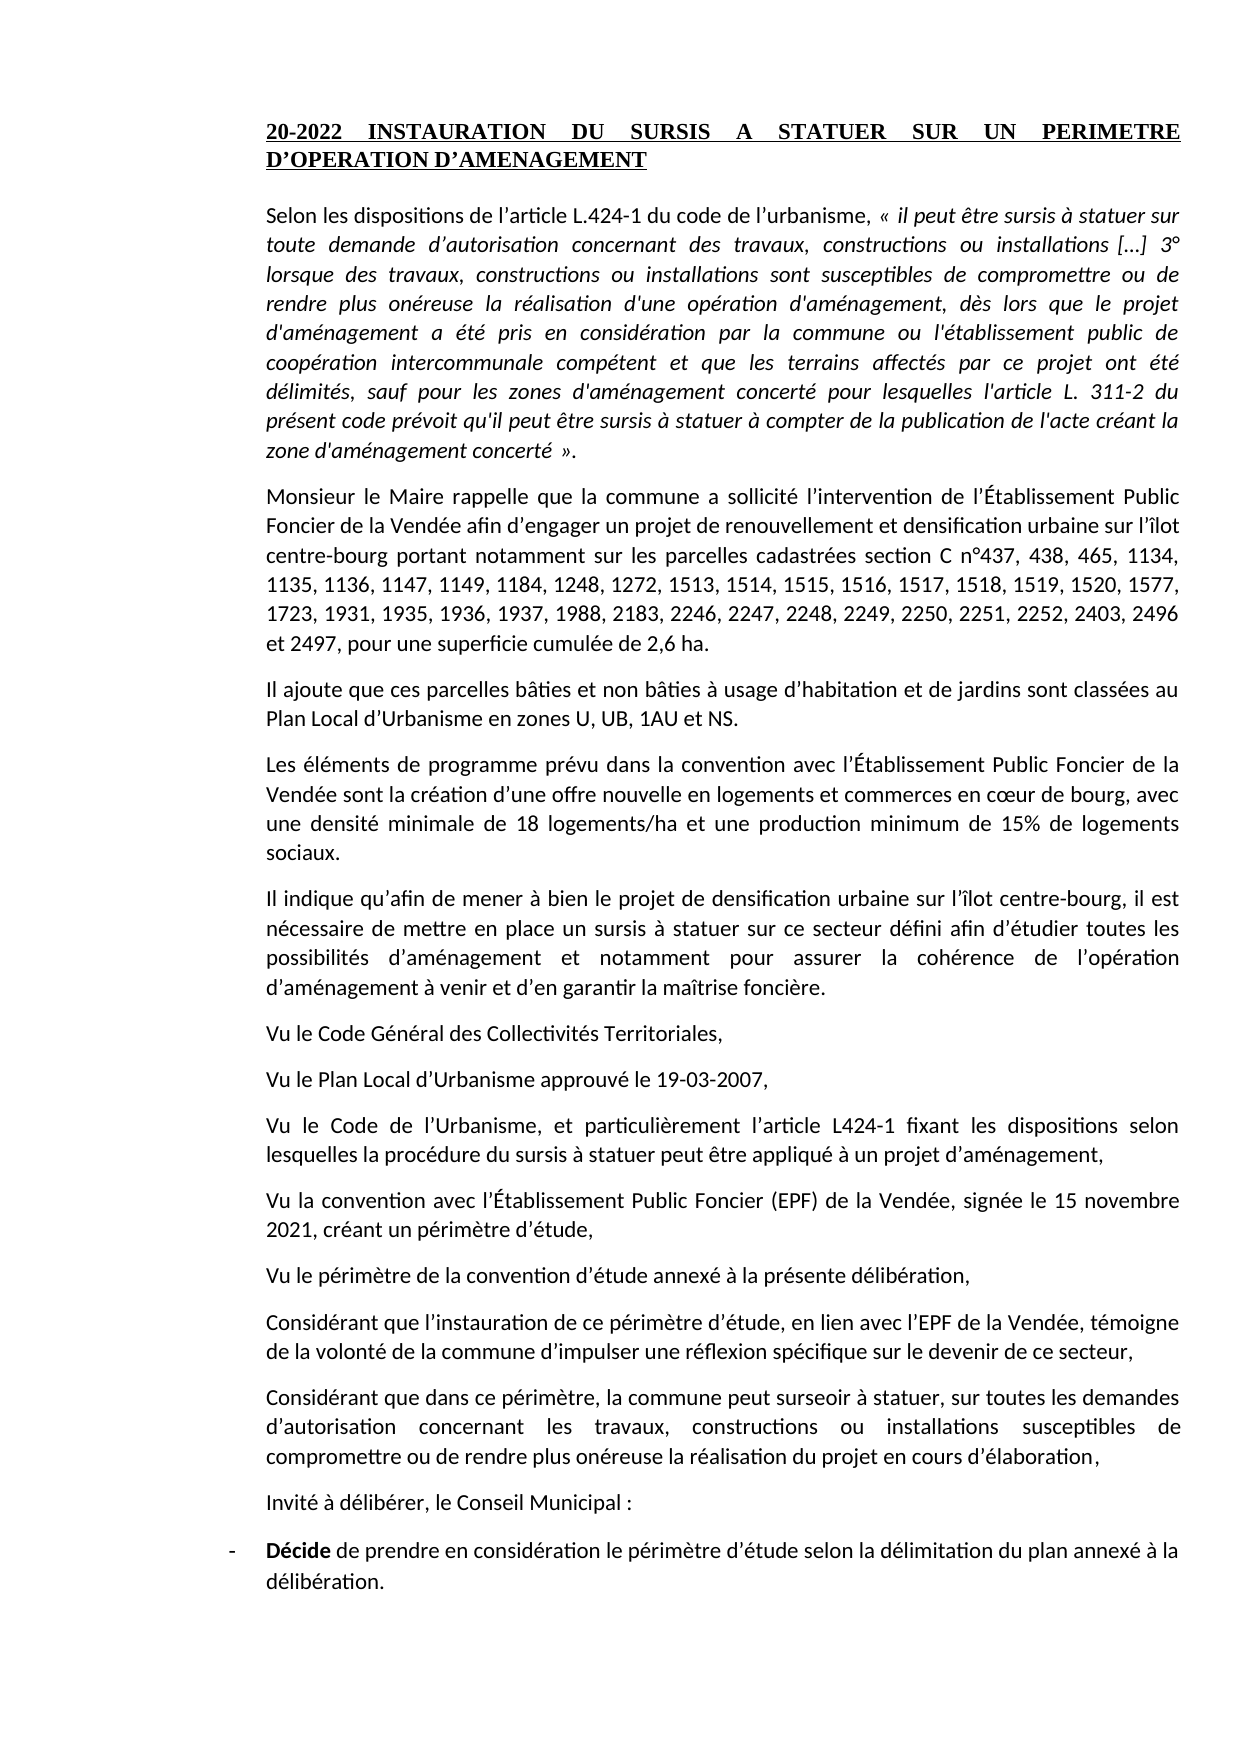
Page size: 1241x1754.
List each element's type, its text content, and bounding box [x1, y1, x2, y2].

text Selon les dispositions de l’article L.424-1 du code de l’urbanisme, « il peut être sursis à statuer sur toute demande d’autorisation concernant des travaux, constructions ou installations […] 3° lorsque des travaux, constructions ou installations sont susceptibles de compromettre ou de rendre plus onéreuse la réalisation d'une opération d'aménagement, dès lors que le projet d'aménagement a été pris en considération par la commune ou l'établissement public de coopération intercommunale compétent et que les terrains affectés par ce projet ont été délimités, sauf pour les zones d'aménagement concerté pour lesquelles l'article L. 311-2 du présent code prévoit qu'il peut être sursis à statuer à compter de la publication de l'acte créant la zone d'aménagement concerté ». [266, 201, 1181, 464]
text 20-2022 INSTAURATION DU SURSIS A STATUER SUR UN PERIMETRE D’OPERATION D’AMENAGEMENT [266, 142, 1181, 172]
text Vu le Code Général des Collectivités Territoriales, [266, 1019, 1181, 1047]
list Décide de prendre en considération le périmètre d’étude selon la délimitation du plan annexé à la délibération. [228, 1534, 1181, 1595]
text Il ajoute que ces parcelles bâties et non bâties à usage d’habitation et de jardins sont classées au Plan Local d’Urbanisme en zones U, UB, 1AU et NS. [266, 675, 1181, 732]
text Les éléments de programme prévu dans la convention avec l’Établissement Public Foncier de la Vendée sont la création d’une offre nouvelle en logements et commerces en cœur de bourg, avec une densité minimale de 18 logements/ha et une production minimum de 15% de logements sociaux. [266, 750, 1181, 866]
text Monsieur le Maire rappelle que la commune a sollicité l’intervention de l’Établissement Public Foncier de la Vendée afin d’engager un projet de renouvellement et densification urbaine sur l’îlot centre-bourg portant notamment sur les parcelles cadastrées section C n°437, 438, 465, 1134, 1135, 1136, 1147, 1149, 1184, 1248, 1272, 1513, 1514, 1515, 1516, 1517, 1518, 1519, 1520, 1577, 1723, 1931, 1935, 1936, 1937, 1988, 2183, 2246, 2247, 2248, 2249, 2250, 2251, 2252, 2403, 2496 et 2497, pour une superficie cumulée de 2,6 ha. [266, 482, 1181, 657]
text Vu le Code de l’Urbanisme, et particulièrement l’article L424-1 fixant les dispositions selon lesquelles la procédure du sursis à statuer peut être appliqué à un projet d’aménagement, [266, 1111, 1181, 1168]
text Vu la convention avec l’Établissement Public Foncier (EPF) de la Vendée, signée le 15 novembre 2021, créant un périmètre d’étude, [266, 1186, 1181, 1243]
text 20-2022 INSTAURATION DU SURSIS A STATUER SUR UN PERIMETRE D’OPERATION D’AMENAGEMENT [266, 118, 1181, 141]
text Considérant que l’instauration de ce périmètre d’étude, en lien avec l’EPF de la Vendée, témoigne de la volonté de la commune d’impulser une réflexion spécifique sur le devenir de ce secteur, [266, 1308, 1181, 1365]
text Vu le périmètre de la convention d’étude annexé à la présente délibération, [266, 1262, 1181, 1289]
text Considérant que dans ce périmètre, la commune peut surseoir à statuer, sur toutes les demandes d’autorisation concernant les travaux, constructions ou installations susceptibles de compromettre ou de rendre plus onéreuse la réalisation du projet en cours d’élaboration, [266, 1383, 1181, 1470]
text Il indique qu’afin de mener à bien le projet de densification urbaine sur l’îlot centre-bourg, il est nécessaire de mettre en place un sursis à statuer sur ce secteur défini afin d’étudier toutes les possibilités d’aménagement et notamment pour assurer la cohérence de l’opération d’aménagement à venir et d’en garantir la maîtrise foncière. [266, 884, 1181, 1001]
text Invité à délibérer, le Conseil Municipal : [266, 1488, 1181, 1516]
text Vu le Plan Local d’Urbanisme approuvé le 19-03-2007, [266, 1065, 1181, 1093]
